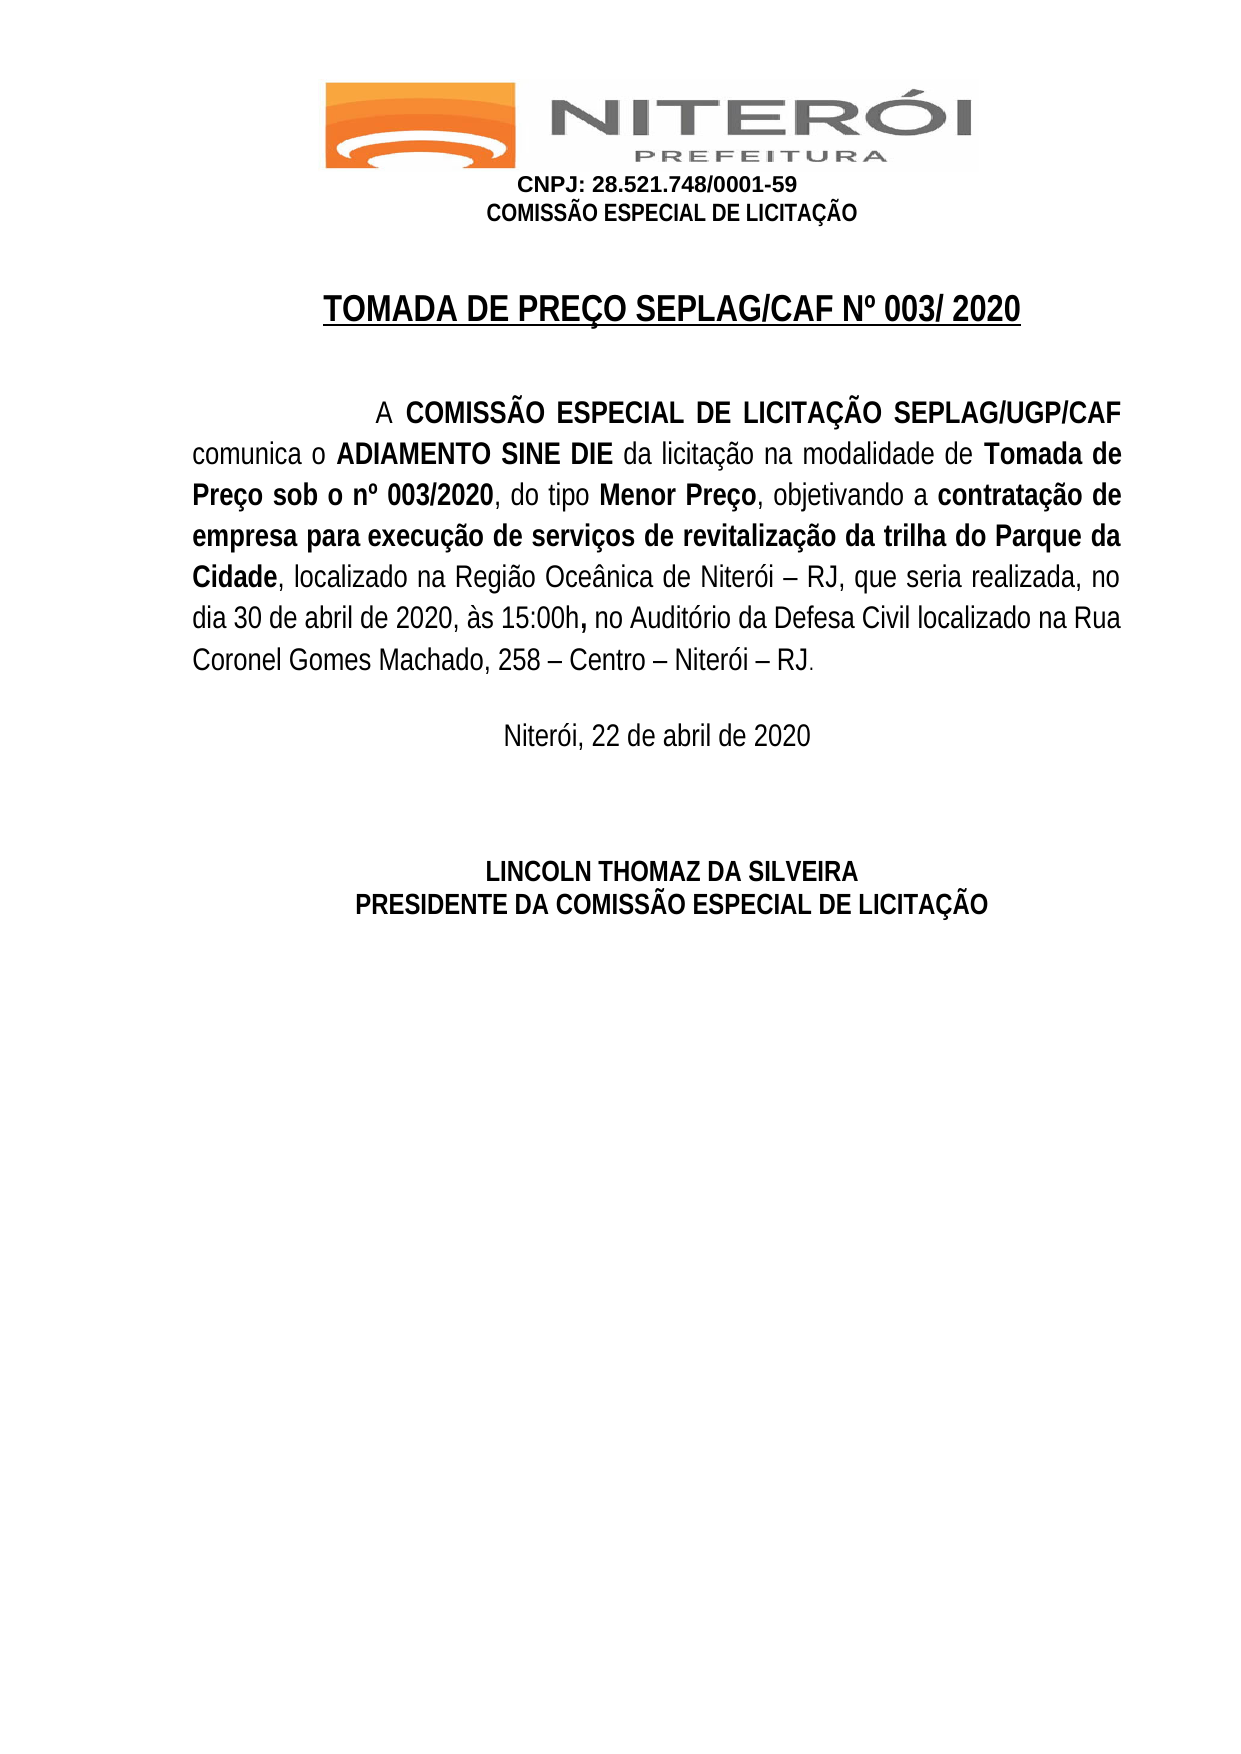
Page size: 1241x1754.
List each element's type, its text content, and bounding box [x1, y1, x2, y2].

text A COMISSÃO ESPECIAL DE LICITAÇÃO SEPLAG/UGP/CAF comunica o ADIAMENTO SINE DIE da licitação na modalidade de Tomada de Preço sob o nº 003/2020, do tipo Menor Preço, objetivando a contratação de empresa para execução de serviços de revitalização da trilha do Parque da Cidade, localizado na Região Oceânica de Niterói – RJ, que seria realizada, no dia 30 de abril de 2020, às 15:00h, no Auditório da Defesa Civil localizado na Rua Coronel Gomes Machado, 258 – Centro – Niterói – RJ. [192, 394, 1122, 676]
picture [318, 79, 980, 172]
text Niterói, 22 de abril de 2020 [192, 718, 1122, 753]
text TOMADA DE PREÇO SEPLAG/CAF Nº 003/ 2020 [222, 286, 1122, 329]
text PRESIDENTE DA COMISSÃO ESPECIAL DE LICITAÇÃO [222, 887, 1122, 921]
text LINCOLN THOMAZ DA SILVEIRA [222, 854, 1122, 887]
